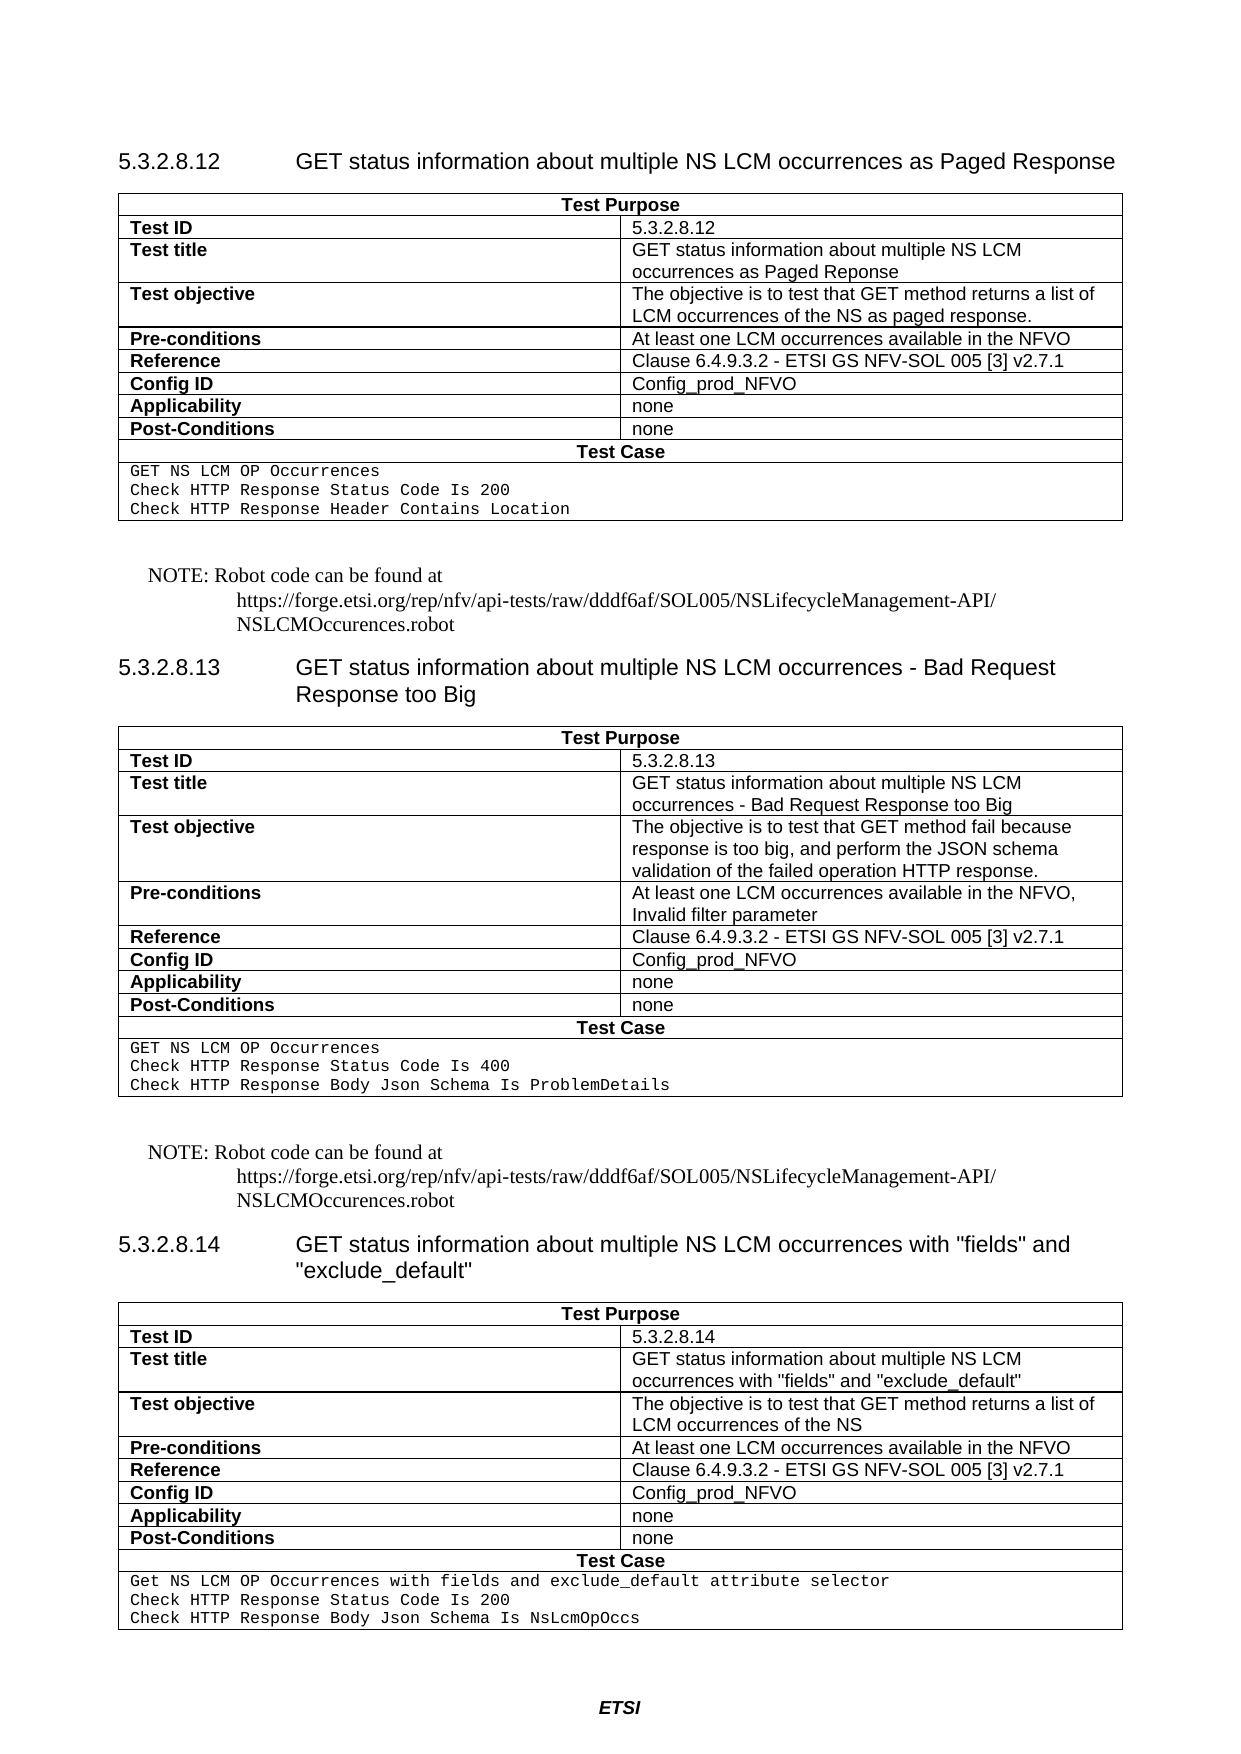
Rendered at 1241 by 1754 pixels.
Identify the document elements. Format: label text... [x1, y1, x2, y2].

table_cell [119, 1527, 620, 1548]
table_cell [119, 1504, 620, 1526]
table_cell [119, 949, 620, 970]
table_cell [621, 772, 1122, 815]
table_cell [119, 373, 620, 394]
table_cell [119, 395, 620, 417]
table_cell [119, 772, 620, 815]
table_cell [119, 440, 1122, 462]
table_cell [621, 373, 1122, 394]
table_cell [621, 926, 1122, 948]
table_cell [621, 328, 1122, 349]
text NOTE: Robot code can be found at https://forge.etsi.org/rep/nfv/api-tests/raw/dddf6af/SOL005/NSLifecycleManagement-API/NSLCMOccurences.robot [148, 563, 1122, 636]
subtitle 5.3.2.8.13 GET status information about multiple NS LCM occurrences - Bad Request Response too Big [118, 654, 1122, 707]
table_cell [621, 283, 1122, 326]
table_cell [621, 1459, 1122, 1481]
subtitle 5.3.2.8.14 GET status information about multiple NS LCM occurrences with "fields" and "exclude_default" [118, 1231, 1122, 1283]
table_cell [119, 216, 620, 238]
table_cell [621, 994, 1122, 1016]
text NOTE: Robot code can be found at https://forge.etsi.org/rep/nfv/api-tests/raw/dddf6af/SOL005/NSLifecycleManagement-API/NSLCMOccurences.robot [148, 1139, 1122, 1212]
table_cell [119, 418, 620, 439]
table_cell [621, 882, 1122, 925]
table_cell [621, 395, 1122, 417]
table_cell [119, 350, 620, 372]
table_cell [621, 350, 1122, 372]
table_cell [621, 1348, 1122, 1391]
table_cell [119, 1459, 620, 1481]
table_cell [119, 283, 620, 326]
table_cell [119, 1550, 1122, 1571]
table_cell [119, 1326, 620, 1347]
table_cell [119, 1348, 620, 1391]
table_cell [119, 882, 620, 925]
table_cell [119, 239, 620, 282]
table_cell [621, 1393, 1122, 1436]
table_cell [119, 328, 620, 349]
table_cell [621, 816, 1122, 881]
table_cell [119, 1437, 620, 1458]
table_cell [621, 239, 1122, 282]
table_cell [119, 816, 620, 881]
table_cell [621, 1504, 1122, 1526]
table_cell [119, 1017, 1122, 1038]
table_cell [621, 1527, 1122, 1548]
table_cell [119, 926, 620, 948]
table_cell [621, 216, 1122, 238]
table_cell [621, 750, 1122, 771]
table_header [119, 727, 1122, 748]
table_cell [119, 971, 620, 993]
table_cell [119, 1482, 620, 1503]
subtitle 5.3.2.8.12 GET status information about multiple NS LCM occurrences as Paged Response [118, 148, 1122, 174]
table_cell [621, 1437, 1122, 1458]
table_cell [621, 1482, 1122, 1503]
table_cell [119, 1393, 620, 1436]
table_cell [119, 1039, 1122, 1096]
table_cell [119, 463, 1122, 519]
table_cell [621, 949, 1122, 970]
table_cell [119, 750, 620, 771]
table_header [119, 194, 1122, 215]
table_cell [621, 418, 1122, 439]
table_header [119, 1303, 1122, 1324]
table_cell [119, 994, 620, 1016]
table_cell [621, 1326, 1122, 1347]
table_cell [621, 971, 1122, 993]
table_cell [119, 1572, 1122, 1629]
